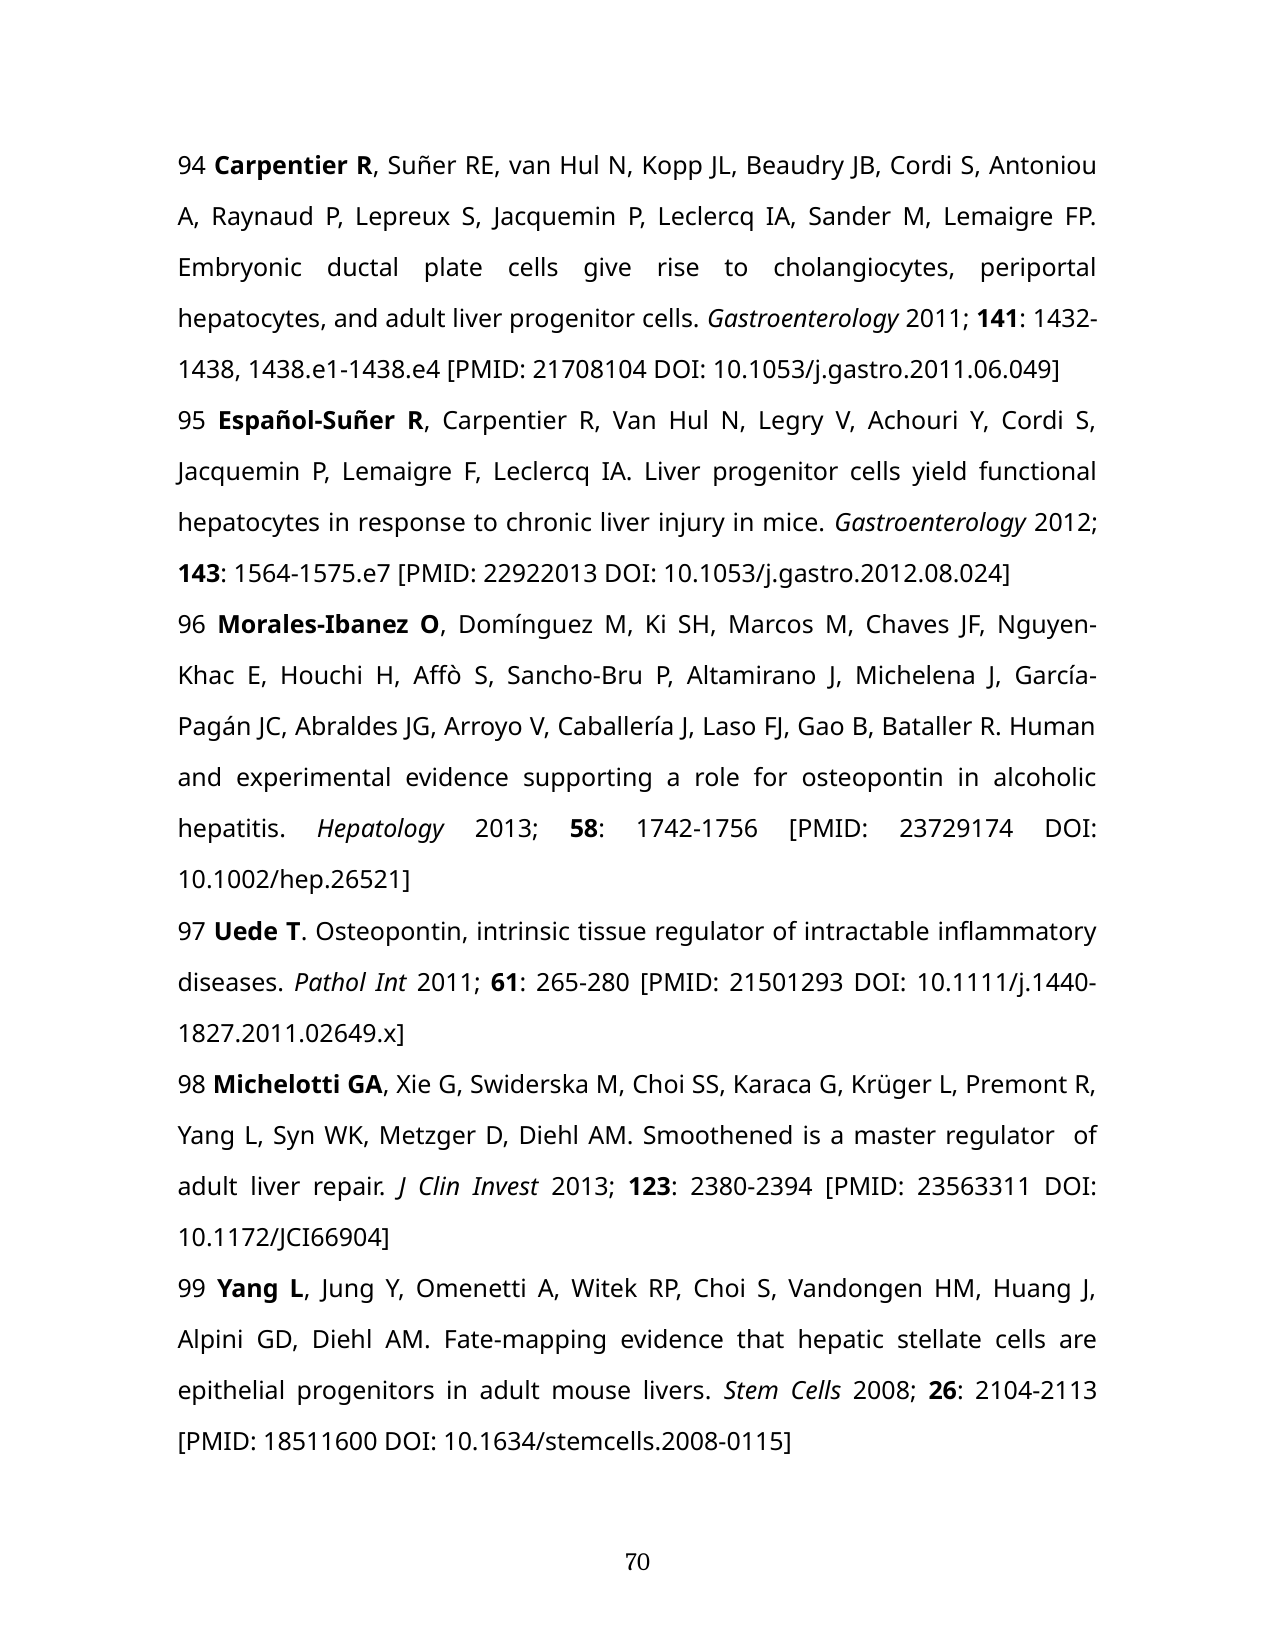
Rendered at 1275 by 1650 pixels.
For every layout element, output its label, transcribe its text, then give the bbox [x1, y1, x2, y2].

text 94 Carpentier R, Suñer RE, van Hul N, Kopp JL, Beaudry JB, Cordi S, Antoniou A, Raynaud P, Lepreux S, Jacquemin P, Leclercq IA, Sander M, Lemaigre FP. Embryonic ductal plate cells give rise to cholangiocytes, periportal hepatocytes, and adult liver progenitor cells. Gastroenterology 2011; 141: 1432-1438, 1438.e1-1438.e4 [PMID: 21708104 DOI: 10.1053/j.gastro.2011.06.049] [177, 148, 1098, 386]
text 96 Morales-Ibanez O, Domínguez M, Ki SH, Marcos M, Chaves JF, Nguyen-Khac E, Houchi H, Affò S, Sancho-Bru P, Altamirano J, Michelena J, García-Pagán JC, Abraldes JG, Arroyo V, Caballería J, Laso FJ, Gao B, Bataller R. Human and experimental evidence supporting a role for osteopontin in alcoholic hepatitis. Hepatology 2013; 58: 1742-1756 [PMID: 23729174 DOI: 10.1002/hep.26521] [177, 607, 1098, 896]
text 99 Yang L, Jung Y, Omenetti A, Witek RP, Choi S, Vandongen HM, Huang J, Alpini GD, Diehl AM. Fate-mapping evidence that hepatic stellate cells are epithelial progenitors in adult mouse livers. Stem Cells 2008; 26: 2104-2113 [PMID: 18511600 DOI: 10.1634/stemcells.2008-0115] [177, 1271, 1098, 1458]
text 97 Uede T. Osteopontin, intrinsic tissue regulator of intractable inflammatory diseases. Pathol Int 2011; 61: 265-280 [PMID: 21501293 DOI: 10.1111/j.1440-1827.2011.02649.x] [177, 913, 1098, 1049]
text 98 Michelotti GA, Xie G, Swiderska M, Choi SS, Karaca G, Krüger L, Premont R, Yang L, Syn WK, Metzger D, Diehl AM. Smoothened is a master regulator of adult liver repair. J Clin Invest 2013; 123: 2380-2394 [PMID: 23563311 DOI: 10.1172/JCI66904] [177, 1066, 1098, 1253]
text 95 Español-Suñer R, Carpentier R, Van Hul N, Legry V, Achouri Y, Cordi S, Jacquemin P, Lemaigre F, Leclercq IA. Liver progenitor cells yield functional hepatocytes in response to chronic liver injury in mice. Gastroenterology 2012; 143: 1564-1575.e7 [PMID: 22922013 DOI: 10.1053/j.gastro.2012.08.024] [177, 403, 1098, 590]
